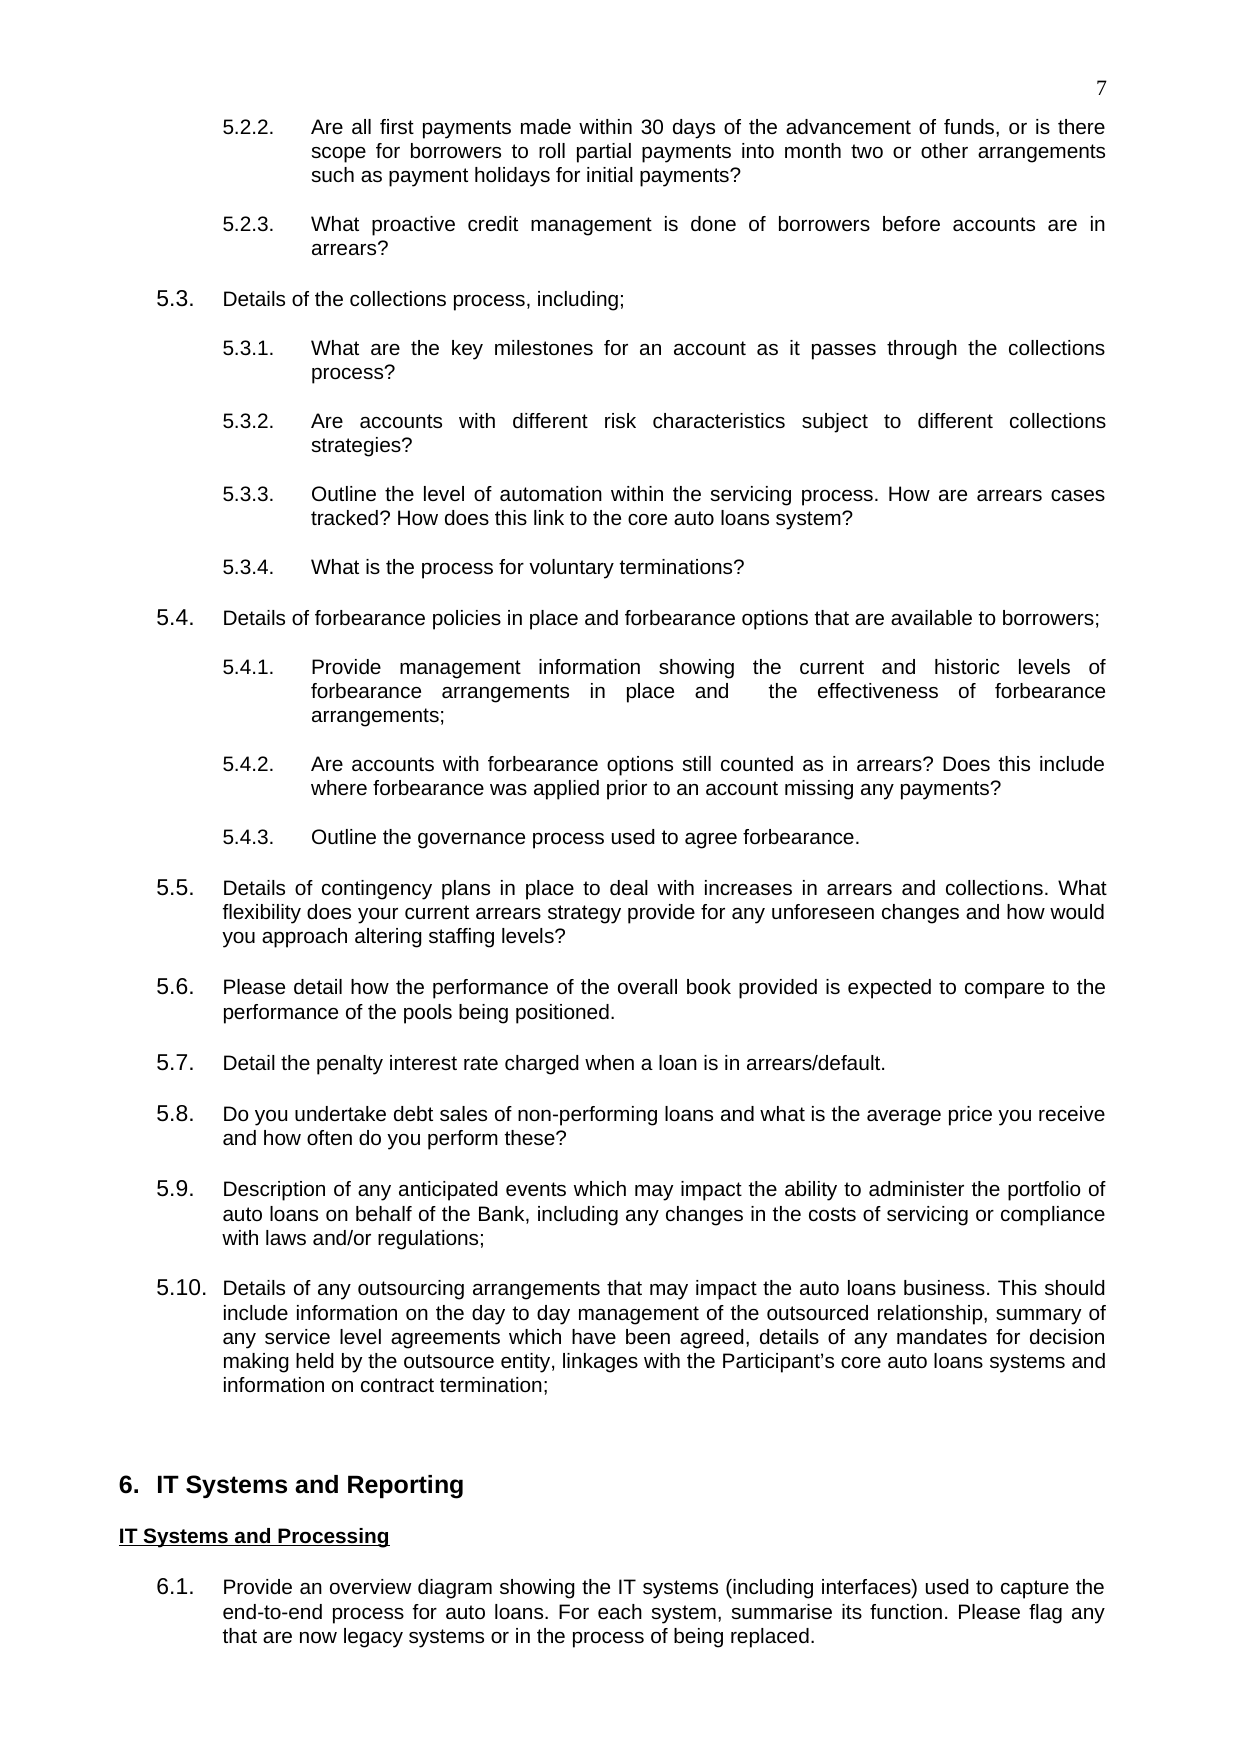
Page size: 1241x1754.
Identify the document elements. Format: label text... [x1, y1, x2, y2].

list Details of any outsourcing arrangements that may impact the auto loans business. This should include information on the day to day management of the outsourced relationship, summary of any service level agreements which have been agreed, details of any mandates for decision making held by the outsource entity, linkages with the Participant’s core auto loans systems and information on contract termination; [156, 1274, 1107, 1397]
list Do you undertake debt sales of non-performing loans and what is the average price you receive and how often do you perform these? [156, 1100, 1107, 1150]
list Please detail how the performance of the overall book provided is expected to compare to the performance of the pools being positioned. [156, 973, 1107, 1023]
list Are accounts with forbearance options still counted as in arrears? Does this include where forbearance was applied prior to an account missing any payments? [222, 752, 1107, 800]
list IT Systems and Processing [119, 1524, 1107, 1548]
list Description of any anticipated events which may impact the ability to administer the portfolio of auto loans on behalf of the Bank, including any changes in the costs of servicing or compliance with laws and/or regulations; [156, 1175, 1107, 1249]
list Provide management information showing the current and historic levels of forbearance arrangements in place and the effectiveness of forbearance arrangements; [222, 655, 1107, 727]
list Outline the governance process used to agree forbearance. [222, 825, 1107, 849]
list Are accounts with different risk characteristics subject to different collections strategies? [222, 409, 1107, 457]
list Detail the penalty interest rate charged when a loan is in arrears/default. [156, 1048, 1107, 1075]
list Provide an overview diagram showing the IT systems (including interfaces) used to capture the end-to-end process for auto loans. For each system, summarise its function. Please flag any that are now legacy systems or in the process of being replaced. [156, 1573, 1107, 1647]
list Outline the level of automation within the servicing process. How are arrears cases tracked? How does this link to the core auto loans system? [222, 482, 1107, 530]
list What is the process for voluntary terminations? [222, 555, 1107, 579]
list Details of forbearance policies in place and forbearance options that are available to borrowers; [156, 604, 1107, 630]
list Are all first payments made within 30 days of the advancement of funds, or is there scope for borrowers to roll partial payments into month two or other arrangements such as payment holidays for initial payments? [222, 115, 1107, 187]
list IT Systems and Reporting [119, 1471, 1107, 1499]
list Details of the collections process, including; [156, 285, 1107, 311]
list What proactive credit management is done of borrowers before accounts are in arrears? [222, 212, 1107, 260]
list Details of contingency plans in place to deal with increases in arrears and collections. What flexibility does your current arrears strategy provide for any unforeseen changes and how would you approach altering staffing levels? [156, 874, 1107, 948]
list What are the key milestones for an account as it passes through the collections process? [222, 336, 1107, 384]
